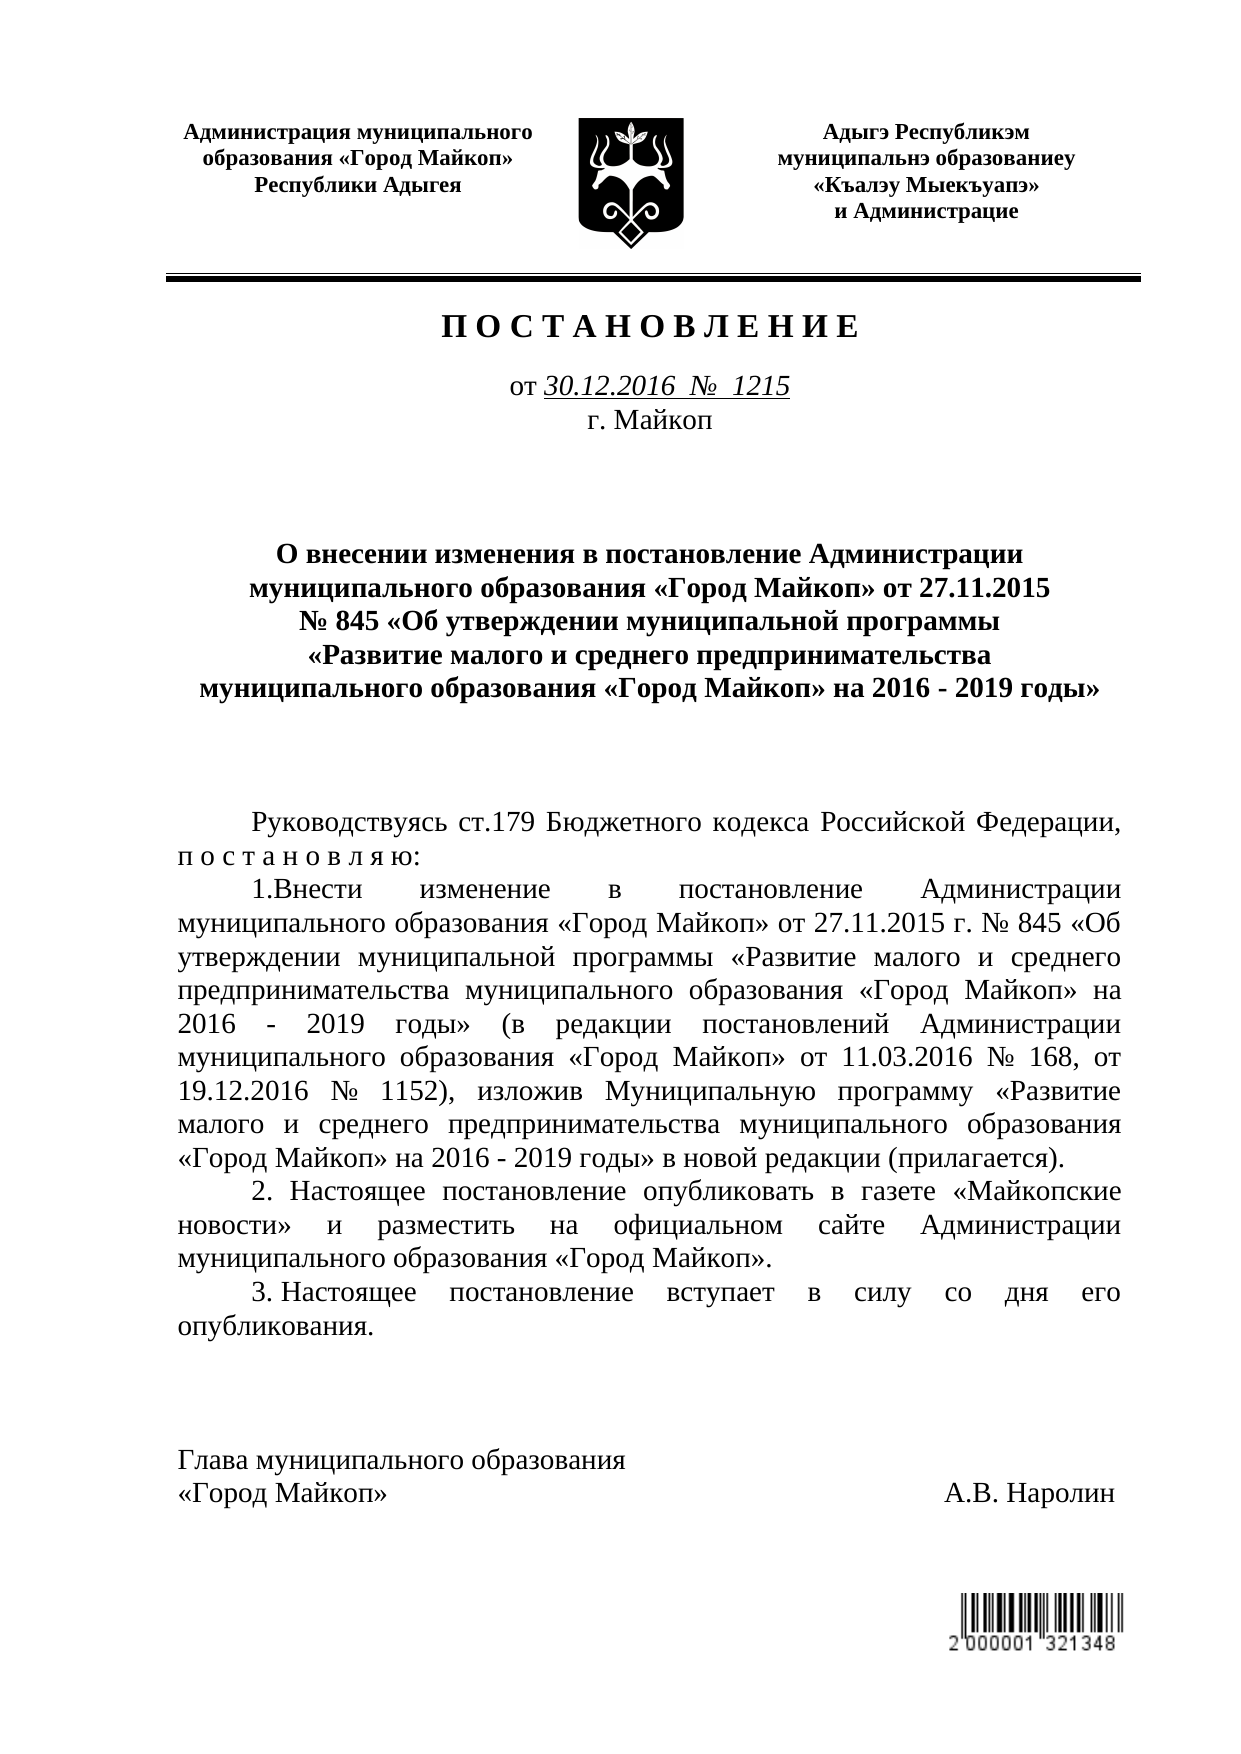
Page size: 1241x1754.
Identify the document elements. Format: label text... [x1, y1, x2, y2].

text О внесении изменения в постановление Администрации муниципального образования «Город Майкоп» от 27.11.2015 [177, 536, 1122, 603]
text «Развитие малого и среднего предпринимательства [177, 637, 1122, 670]
text от 30.12.2016 № 1215 [177, 368, 1122, 402]
text 1.Внести изменение в постановление Администрации муниципального образования «Город Майкоп» от 27.11.2015 г. № 845 «Об утверждении муниципальной программы «Развитие малого и среднего предпринимательства муниципального образования «Город Майкоп» на 2016 - 2019 годы» (в редакции постановлений Администрации муниципального образования «Город Майкоп» от 11.03.2016 № 168, от 19.12.2016 № 1152), изложив Муниципальную программу «Развитие малого и среднего предпринимательства муниципального образования «Город Майкоп» на 2016 - 2019 годы» в новой редакции (прилагается). [177, 872, 1122, 1173]
text г. Майкоп [177, 402, 1122, 436]
subtitle П О С Т А Н О В Л Е Н И Е [177, 306, 1122, 344]
picture [948, 1593, 1142, 1654]
table_header Администрация муниципального образования «Город Майкоп» Республики Адыгея [166, 118, 550, 273]
text Руководствуясь ст.179 Бюджетного кодекса Российской Федерации, п о с т а н о в л я ю: [177, 804, 1122, 872]
text 2. Настоящее постановление опубликовать в газете «Майкопские новости» и разместить на официальном сайте Администрации муниципального образования «Город Майкоп». [177, 1173, 1122, 1274]
table_header [550, 118, 712, 273]
text Глава муниципального образования [177, 1442, 1122, 1475]
table_header Адыгэ Республикэм муниципальнэ образованиеу «Къалэу Мыекъуапэ» и Администрацие [712, 118, 1141, 273]
text № 845 «Об утверждении муниципальной программы [177, 603, 1122, 637]
picture [578, 118, 684, 249]
text муниципального образования «Город Майкоп» на 2016 - 2019 годы» [177, 670, 1122, 704]
text «Город Майкоп» А.В. Наролин [177, 1475, 1122, 1509]
list 3. Настоящее постановление вступает в силу со дня его опубликования. [177, 1274, 1122, 1341]
